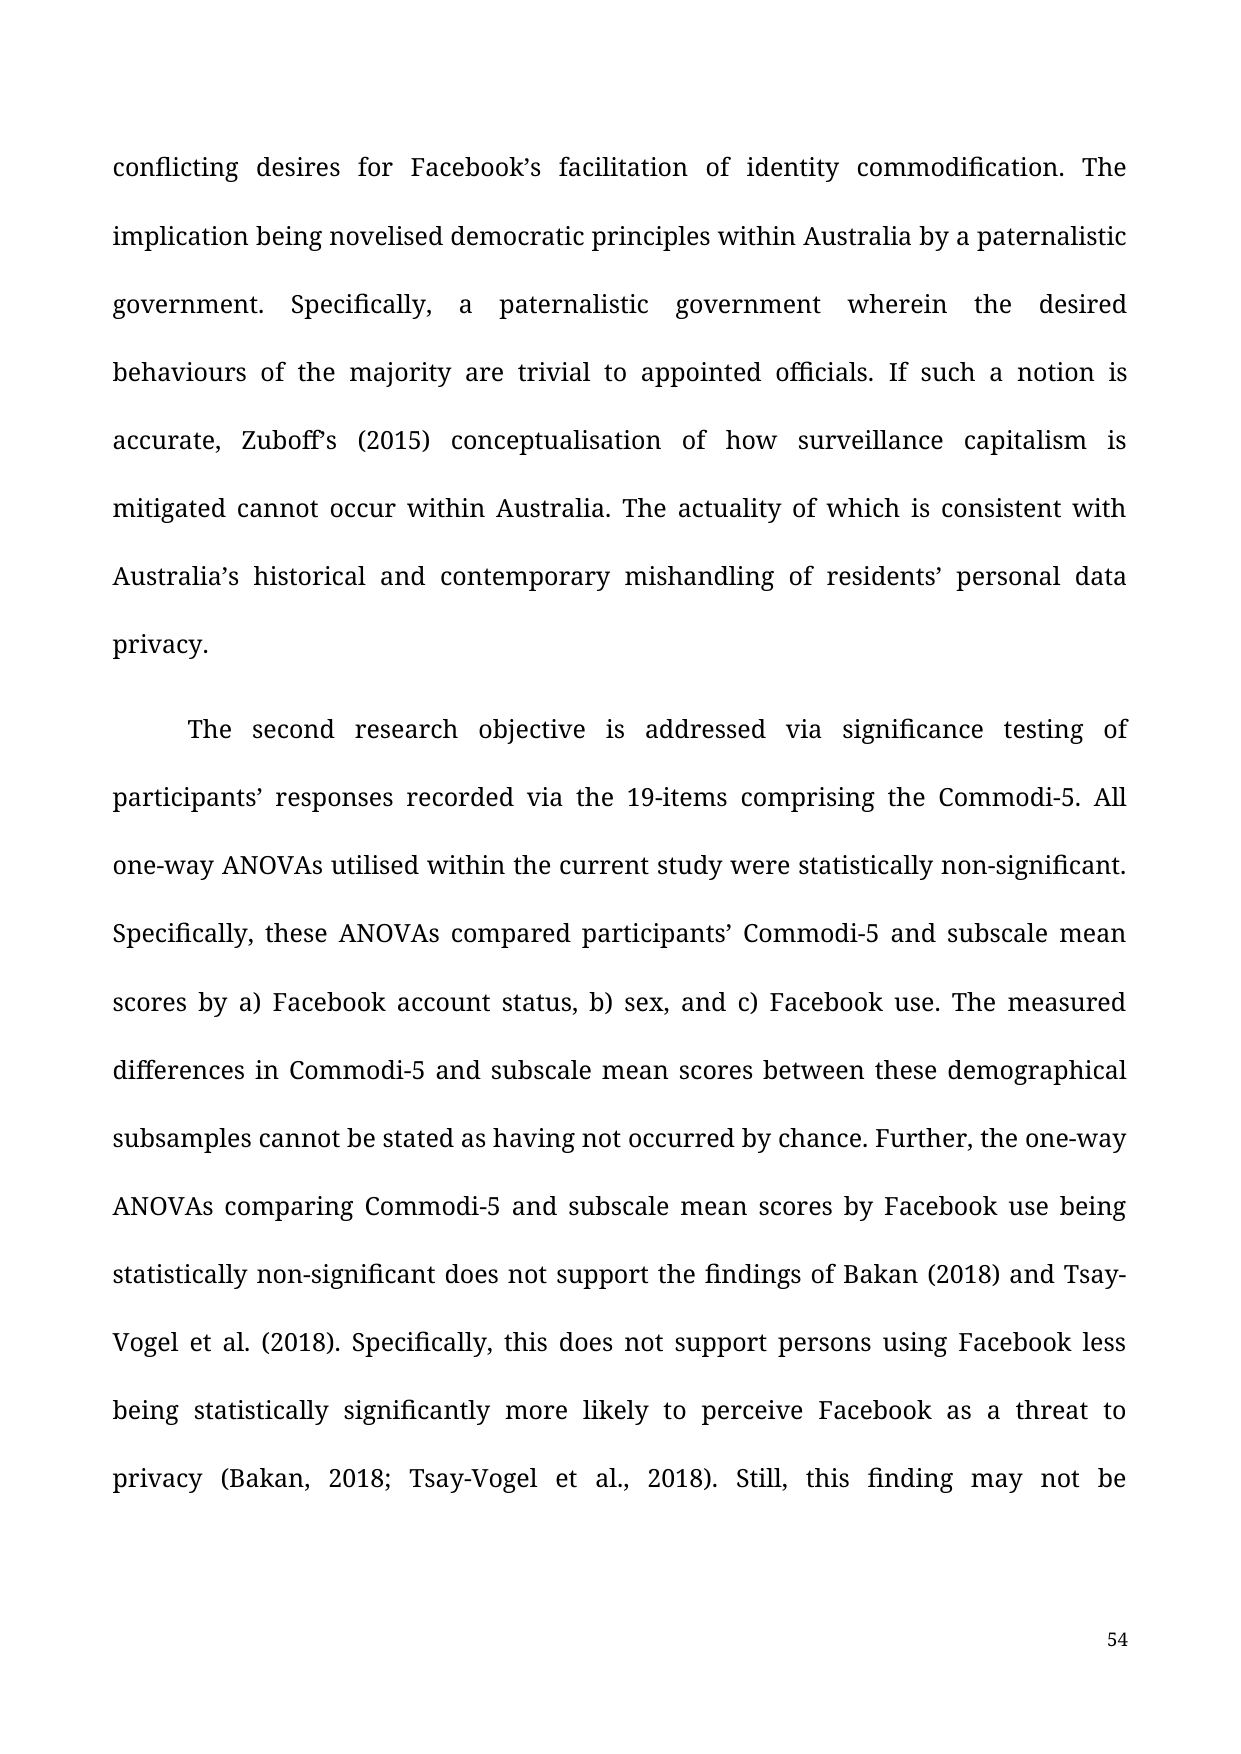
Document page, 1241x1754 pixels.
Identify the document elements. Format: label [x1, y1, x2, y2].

text [112, 150, 1128, 661]
text [112, 712, 1128, 1495]
